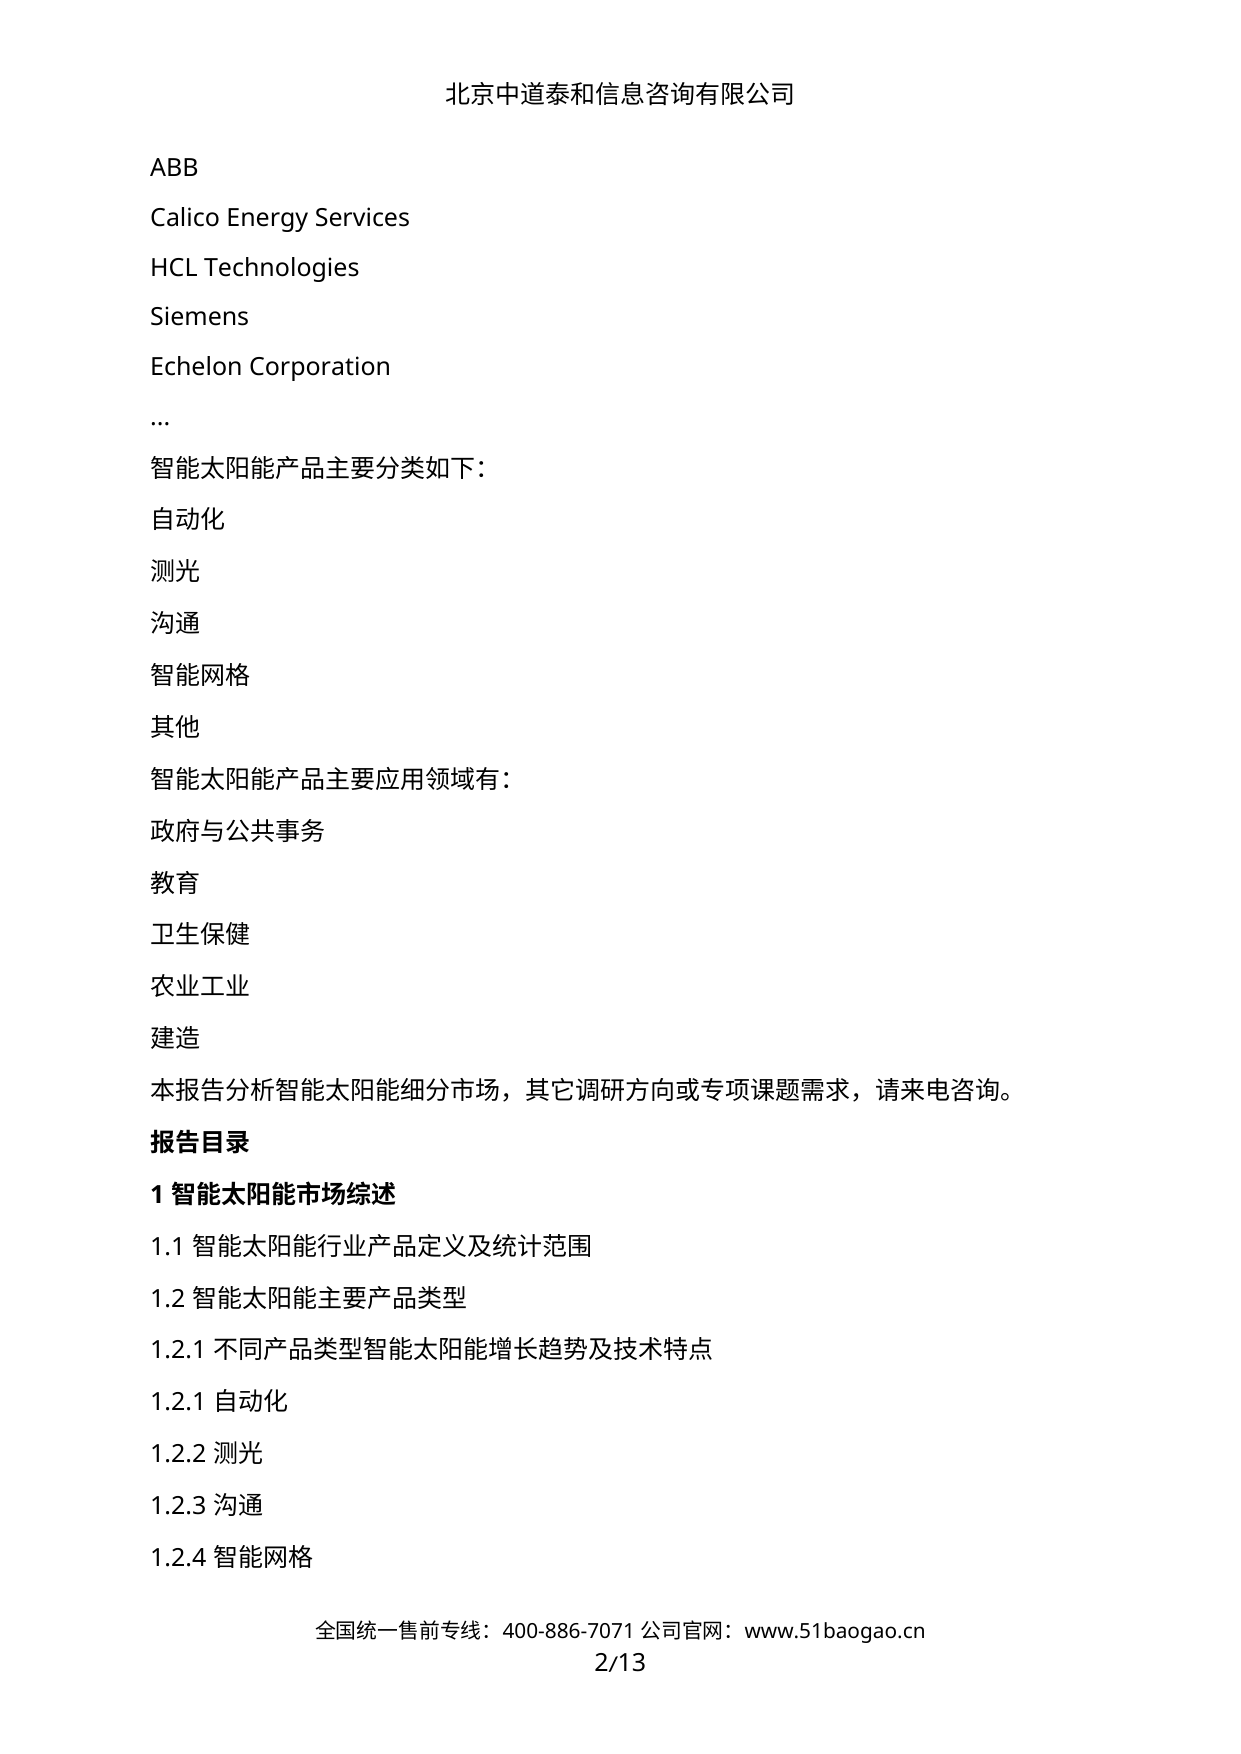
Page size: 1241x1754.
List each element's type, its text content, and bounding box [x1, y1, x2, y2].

text 教育 [150, 863, 1090, 899]
text 测光 [150, 552, 1090, 588]
text 本报告分析智能太阳能细分市场，其它调研方向或专项课题需求，请来电咨询。 [150, 1071, 1090, 1107]
text 1.2.2 测光 [150, 1434, 1090, 1470]
text 1.2.3 沟通 [150, 1486, 1090, 1522]
text 智能太阳能产品主要分类如下： [150, 448, 1090, 484]
text 报告目录 [150, 1122, 1090, 1159]
text 1.2.1 自动化 [150, 1382, 1090, 1418]
text Siemens [150, 299, 1090, 333]
text 沟通 [150, 604, 1090, 640]
text 其他 [150, 707, 1090, 744]
text 1.2.4 智能网格 [150, 1537, 1090, 1574]
text Calico Energy Services [150, 200, 1090, 234]
text HCL Technologies [150, 249, 1090, 283]
text 智能太阳能产品主要应用领域有： [150, 759, 1090, 796]
text 1.2.1 不同产品类型智能太阳能增长趋势及技术特点 [150, 1330, 1090, 1366]
text 1 智能太阳能市场综述 [150, 1174, 1090, 1211]
text 自动化 [150, 500, 1090, 536]
text 政府与公共事务 [150, 811, 1090, 847]
text 1.2 智能太阳能主要产品类型 [150, 1278, 1090, 1314]
text 卫生保健 [150, 915, 1090, 951]
text Echelon Corporation [150, 349, 1090, 383]
text ... [150, 398, 1090, 432]
text 智能网格 [150, 656, 1090, 692]
text 1.1 智能太阳能行业产品定义及统计范围 [150, 1226, 1090, 1262]
text ABB [150, 150, 1090, 184]
text 农业工业 [150, 967, 1090, 1003]
text 建造 [150, 1019, 1090, 1055]
